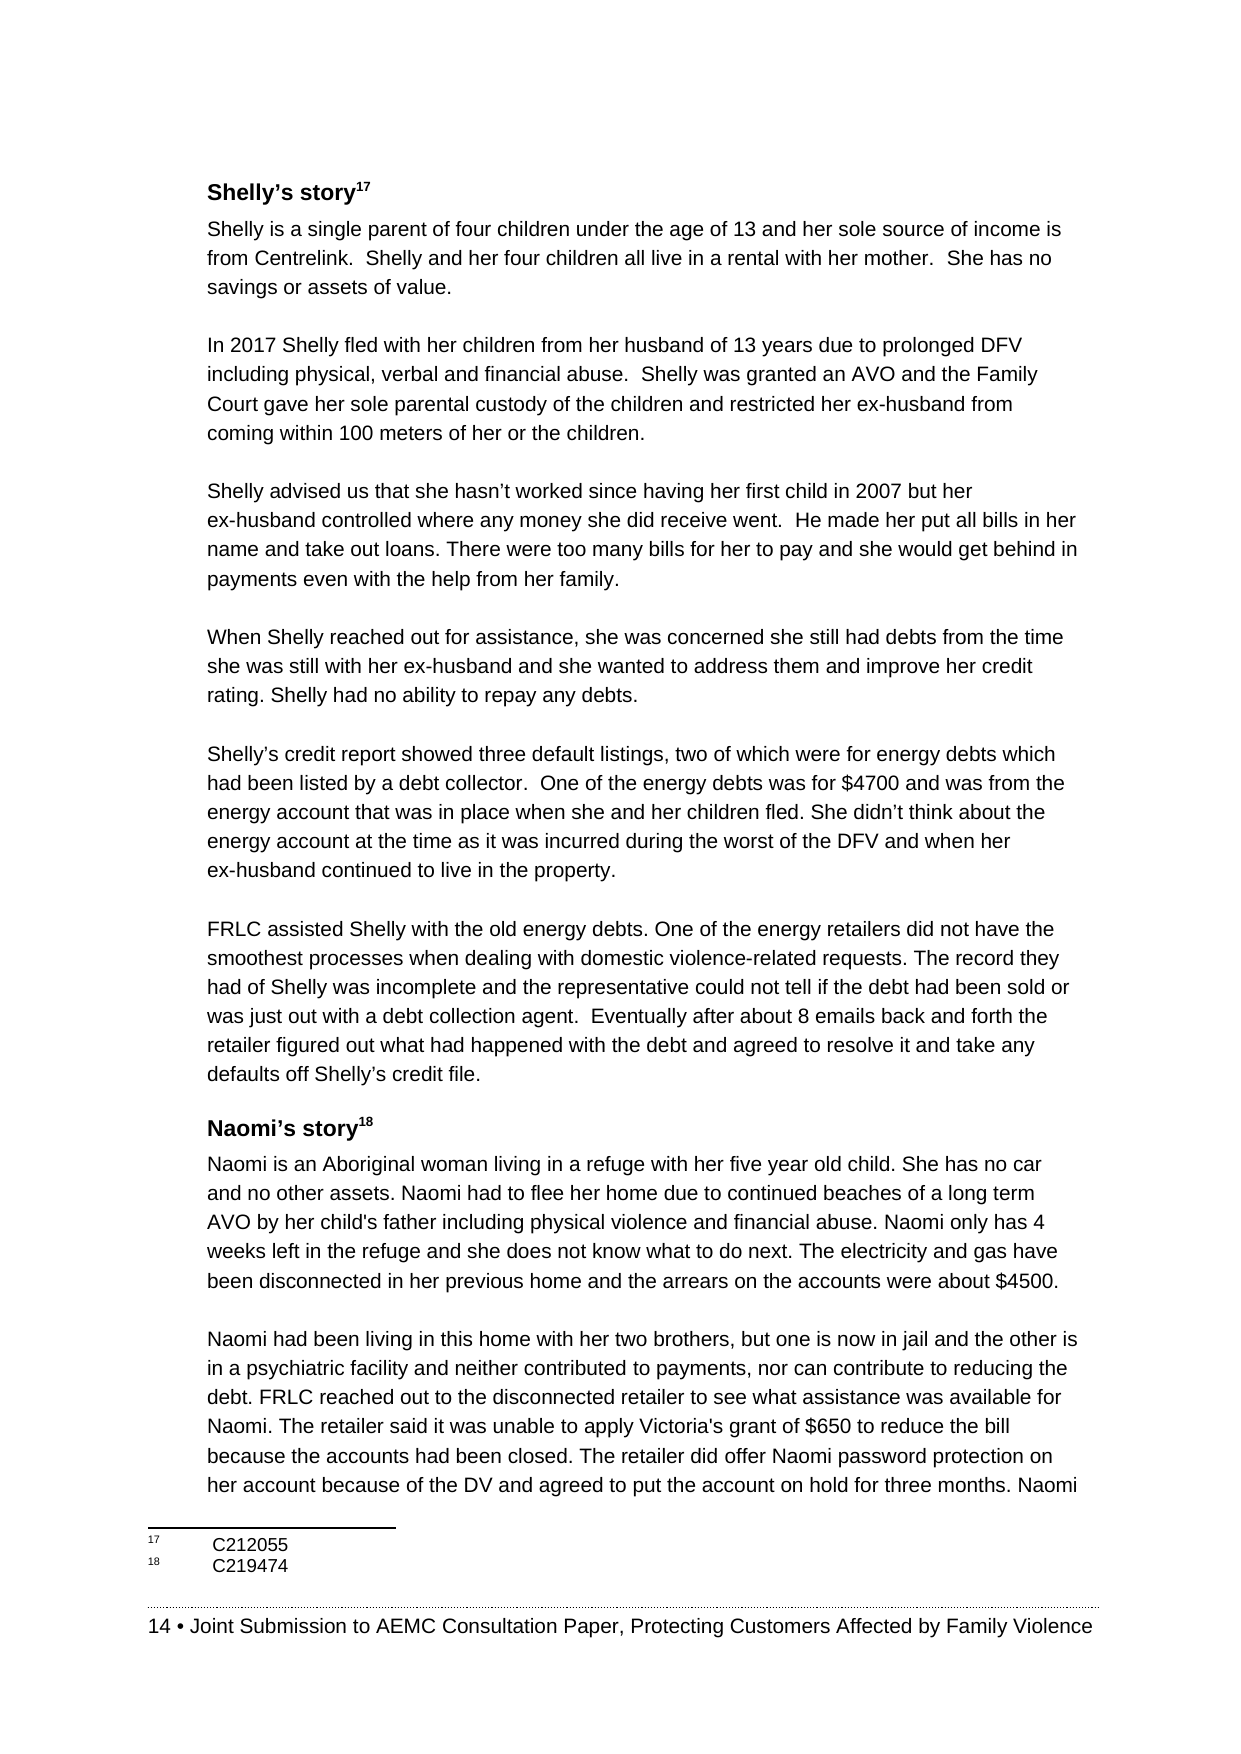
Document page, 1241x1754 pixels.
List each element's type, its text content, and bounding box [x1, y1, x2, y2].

subtitle Shelly’s story [207, 177, 1137, 206]
text FRLC assisted Shelly with the old energy debts. One of the energy retailers did not have the smoothest processes when dealing with domestic violence-related requests. The record they had of Shelly was incomplete and the representative could not tell if the debt had been sold or was just out with a debt collection agent. Eventually after about 8 emails back and forth the retailer figured out what had happened with the debt and agreed to resolve it and take any defaults off Shelly’s credit file. [207, 913, 1079, 1088]
text In 2017 Shelly fled with her children from her husband of 13 years due to prolonged DFV including physical, verbal and financial abuse. Shelly was granted an AVO and the Family Court gave her sole parental custody of the children and restricted her ex-husband from coming within 100 meters of her or the children. [207, 329, 1079, 446]
text Shelly’s credit report showed three default listings, two of which were for energy debts which had been listed by a debt collector. One of the energy debts was for $4700 and was from the energy account that was in place when she and her children fled. She didn’t think about the energy account at the time as it was incurred during the worst of the DFV and when her ex-husband continued to live in the property. [207, 738, 1079, 883]
text Shelly advised us that she hasn’t worked since having her first child in 2007 but her ex-husband controlled where any money she did receive went. He made her put all bills in her name and take out loans. There were too many bills for her to pay and she would get behind in payments even with the help from her family. [207, 475, 1079, 592]
text Naomi is an Aboriginal woman living in a refuge with her five year old child. She has no car and no other assets. Naomi had to flee her home due to continued beaches of a long term AVO by her child's father including physical violence and financial abuse. Naomi only has 4 weeks left in the refuge and she does not know what to do next. The electricity and gas have been disconnected in her previous home and the arrears on the accounts were about $4500. [207, 1148, 1079, 1294]
text Shelly is a single parent of four children under the age of 13 and her sole source of income is from Centrelink. Shelly and her four children all live in a rental with her mother. She has no savings or assets of value. [207, 213, 1079, 300]
text When Shelly reached out for assistance, she was concerned she still had debts from the time she was still with her ex-husband and she wanted to address them and improve her credit rating. Shelly had no ability to repay any debts. [207, 621, 1079, 708]
subtitle Naomi’s story [207, 1113, 1137, 1142]
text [207, 1323, 1079, 1498]
